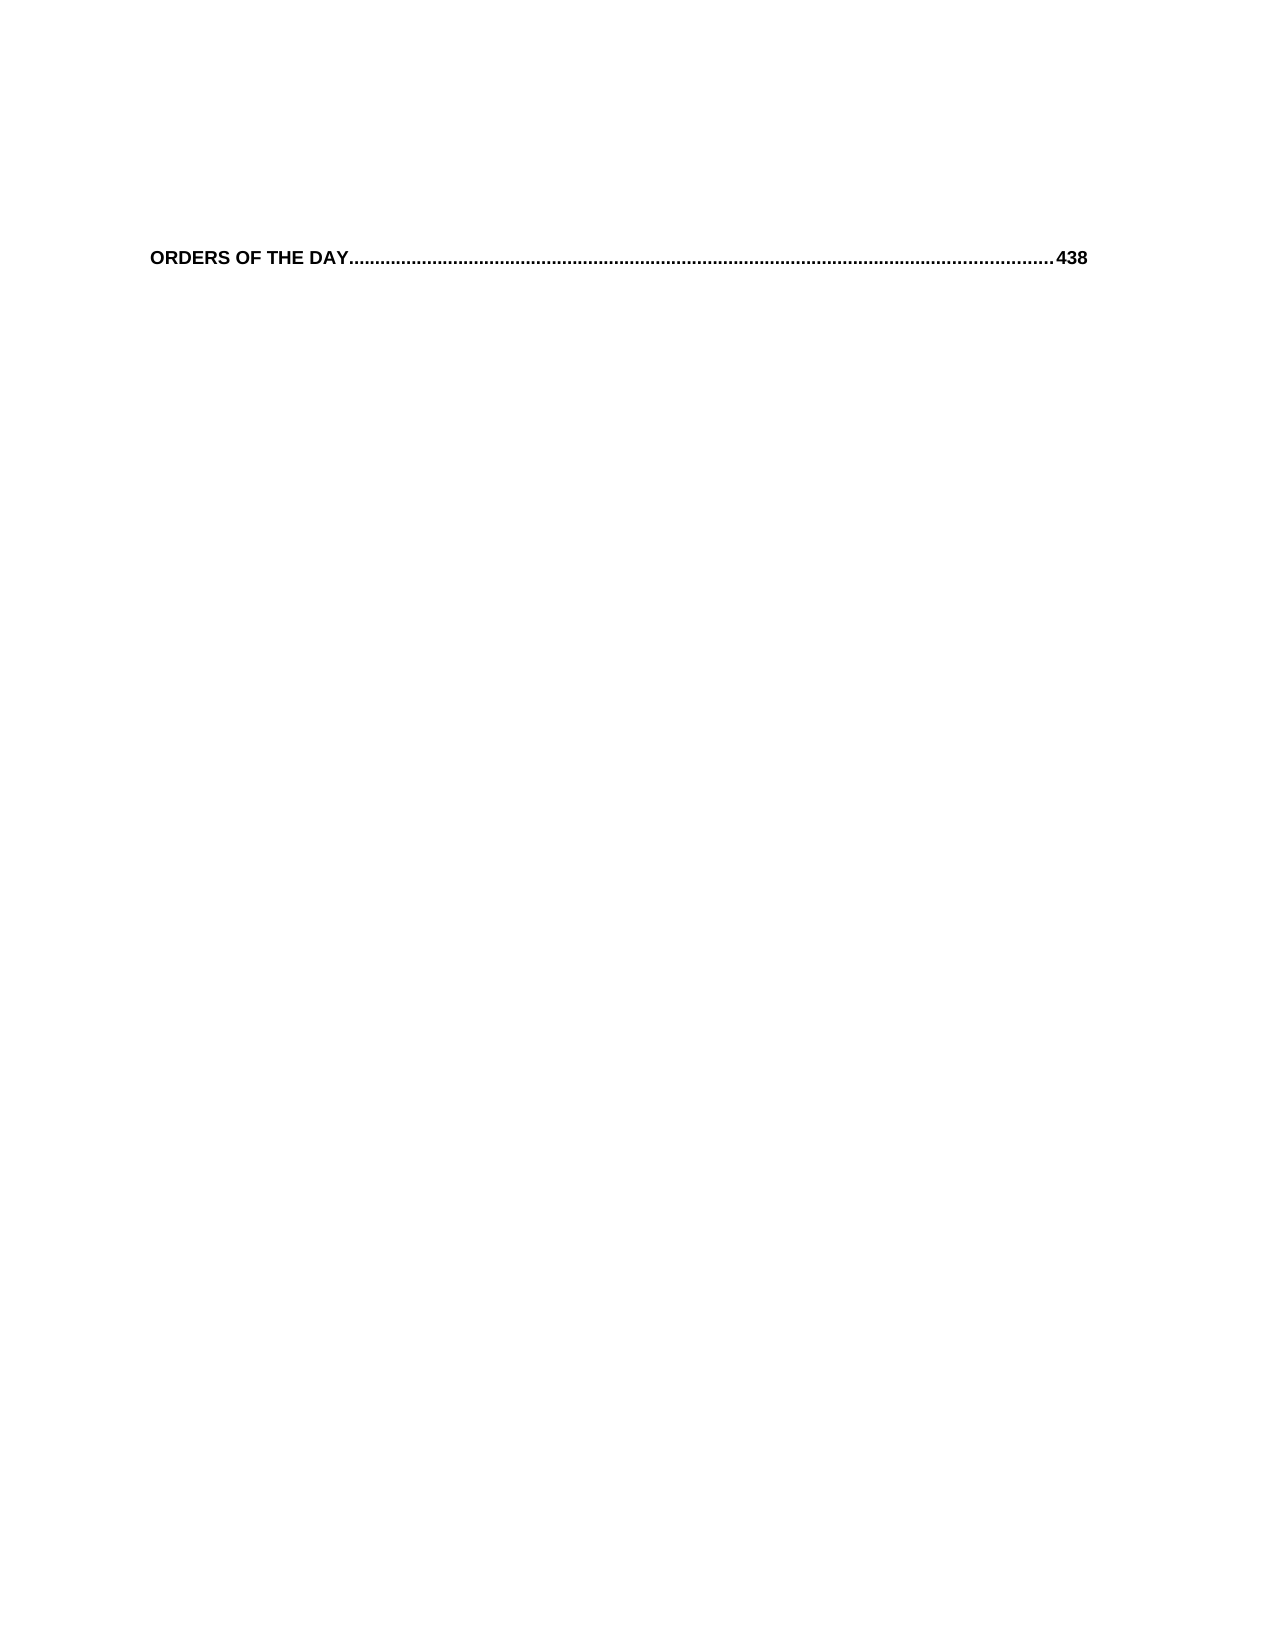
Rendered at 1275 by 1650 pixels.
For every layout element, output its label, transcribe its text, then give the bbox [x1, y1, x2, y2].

text ORDERS OF THE DAY 438 [150, 247, 1125, 268]
